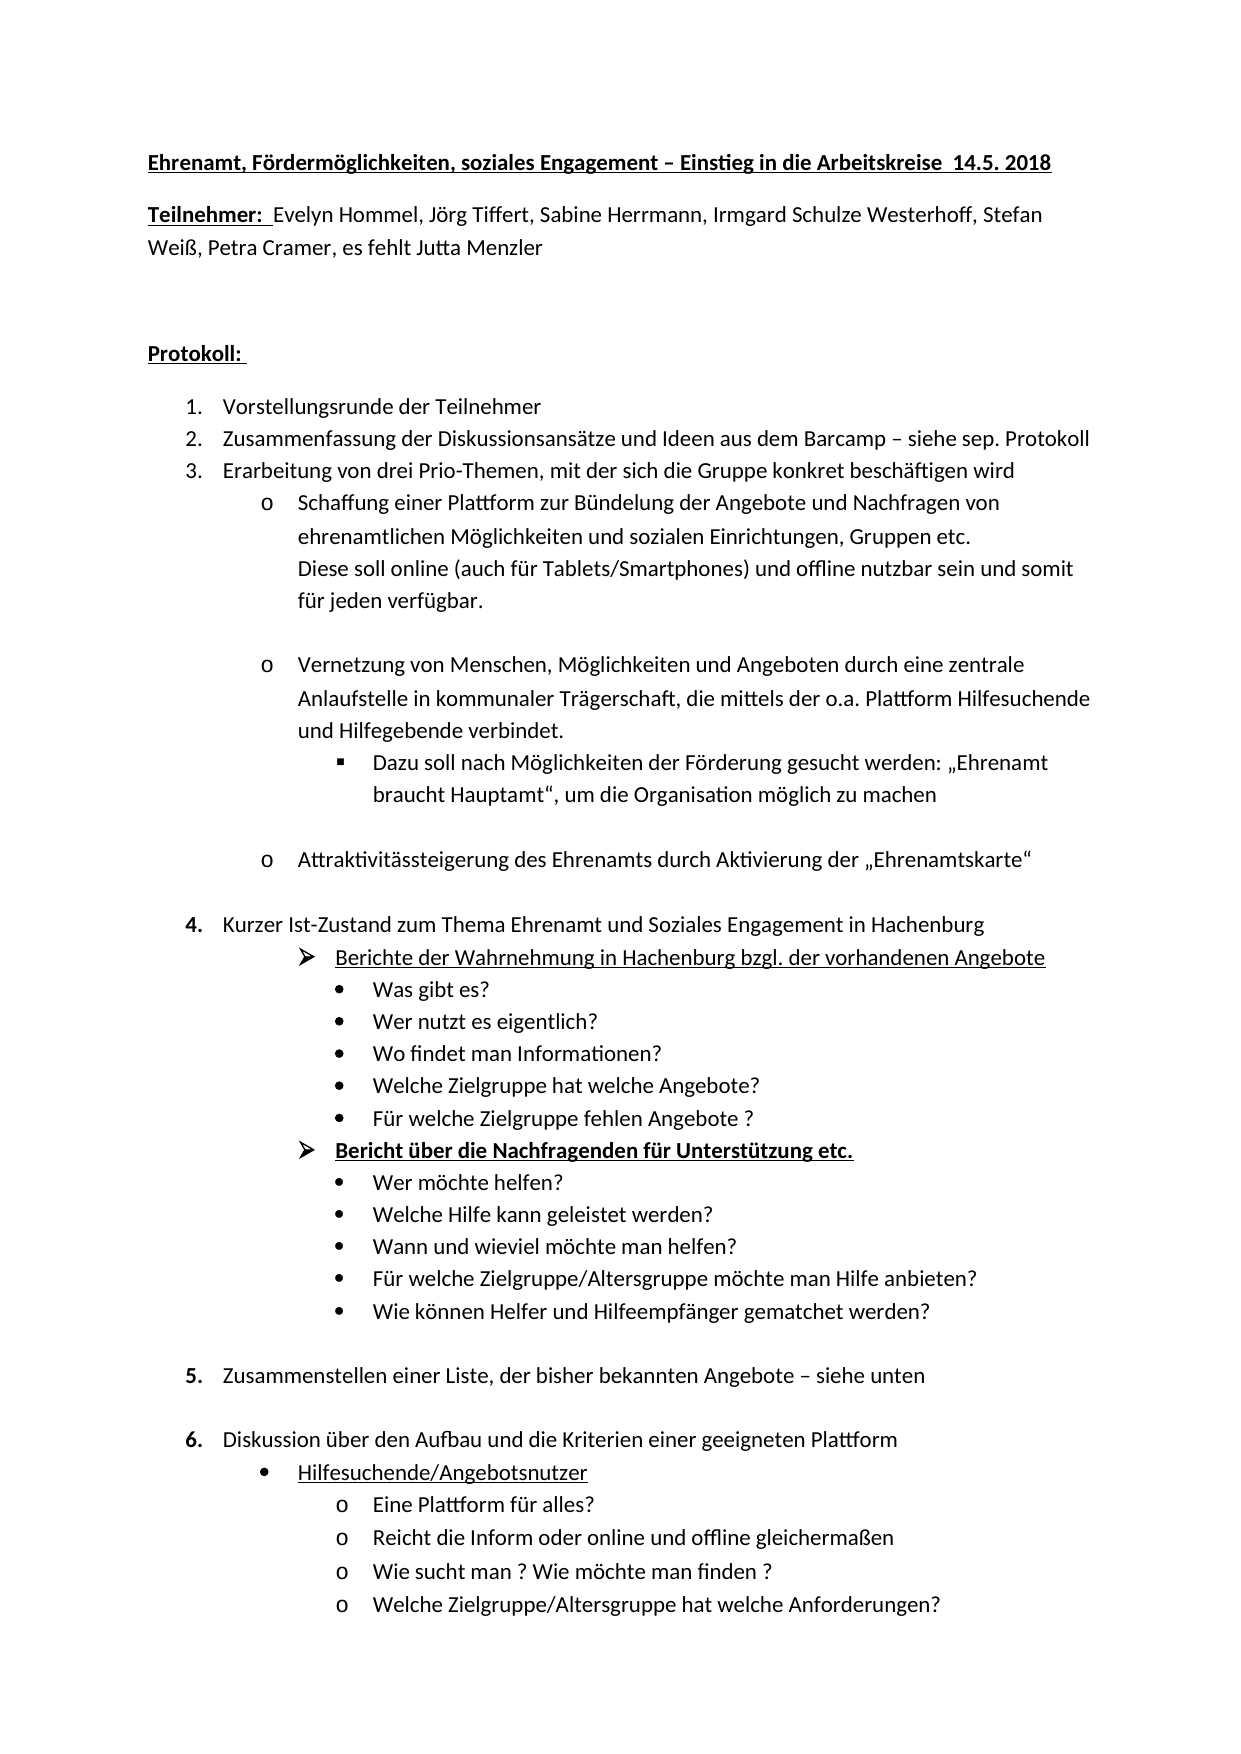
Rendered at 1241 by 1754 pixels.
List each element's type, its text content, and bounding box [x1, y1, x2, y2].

list Bericht über die Nachfragenden für Unterstützung etc. [298, 1136, 1093, 1164]
text Teilnehmer: Evelyn Hommel, Jörg Tiffert, Sabine Herrmann, Irmgard Schulze Westerhoff, Stefan Weiß, Petra Cramer, es fehlt Jutta Menzler [148, 201, 1093, 261]
list Wie können Helfer und Hilfeempfänger gematchet werden? [335, 1297, 1093, 1325]
list Welche Zielgruppe hat welche Angebote? [335, 1071, 1093, 1099]
list Dazu soll nach Möglichkeiten der Förderung gesucht werden: „Ehrenamt braucht Hauptamt“, um die Organisation möglich zu machen [335, 748, 1093, 808]
list Diskussion über den Aufbau und die Kriterien einer geeigneten Plattform [185, 1426, 1093, 1453]
list Reicht die Inform oder online und offline gleichermaßen [335, 1523, 1093, 1553]
list Kurzer Ist-Zustand zum Thema Ehrenamt und Soziales Engagement in Hachenburg [185, 911, 1093, 938]
list Für welche Zielgruppe fehlen Angebote ? [335, 1104, 1093, 1132]
list Hilfesuchende/Angebotsnutzer [260, 1458, 1093, 1486]
list Vorstellungsrunde der Teilnehmer [185, 392, 1093, 420]
list Zusammenstellen einer Liste, der bisher bekannten Angebote – siehe unten [185, 1361, 1093, 1389]
text Protokoll: [148, 339, 1093, 367]
list Schaffung einer Plattform zur Bündelung der Angebote und Nachfragen von ehrenamtlichen Möglichkeiten und sozialen Einrichtungen, Gruppen etc. [260, 488, 1093, 550]
list Wie sucht man ? Wie möchte man finden ? [335, 1557, 1093, 1586]
list Für welche Zielgruppe/Altersgruppe möchte man Hilfe anbieten? [335, 1264, 1093, 1293]
list Wann und wieviel möchte man helfen? [335, 1232, 1093, 1260]
list Welche Hilfe kann geleistet werden? [335, 1200, 1093, 1228]
list Was gibt es? [335, 975, 1093, 1003]
list Erarbeitung von drei Prio-Themen, mit der sich die Gruppe konkret beschäftigen wird [185, 456, 1093, 484]
text Ehrenamt, Fördermöglichkeiten, soziales Engagement – Einstieg in die Arbeitskreise 14.5. 2018 [148, 148, 1093, 176]
list Welche Zielgruppe/Altersgruppe hat welche Anforderungen? [335, 1591, 1093, 1620]
list Wer nutzt es eigentlich? [335, 1007, 1093, 1035]
list Vernetzung von Menschen, Möglichkeiten und Angeboten durch eine zentrale Anlaufstelle in kommunaler Trägerschaft, die mittels der o.a. Plattform Hilfesuchende und Hilfegebende verbindet. [260, 651, 1093, 744]
list Wer möchte helfen? [335, 1168, 1093, 1196]
list Zusammenfassung der Diskussionsansätze und Ideen aus dem Barcamp – siehe sep. Protokoll [185, 424, 1093, 452]
list Eine Plattform für alles? [335, 1490, 1093, 1519]
list Attraktivitässteigerung des Ehrenamts durch Aktivierung der „Ehrenamtskarte“ [260, 845, 1093, 874]
list Berichte der Wahrnehmung in Hachenburg bzgl. der vorhandenen Angebote [298, 943, 1093, 971]
list Wo findet man Informationen? [335, 1039, 1093, 1067]
list Diese soll online (auch für Tablets/Smartphones) und offline nutzbar sein und somit für jeden verfügbar. [298, 554, 1093, 614]
